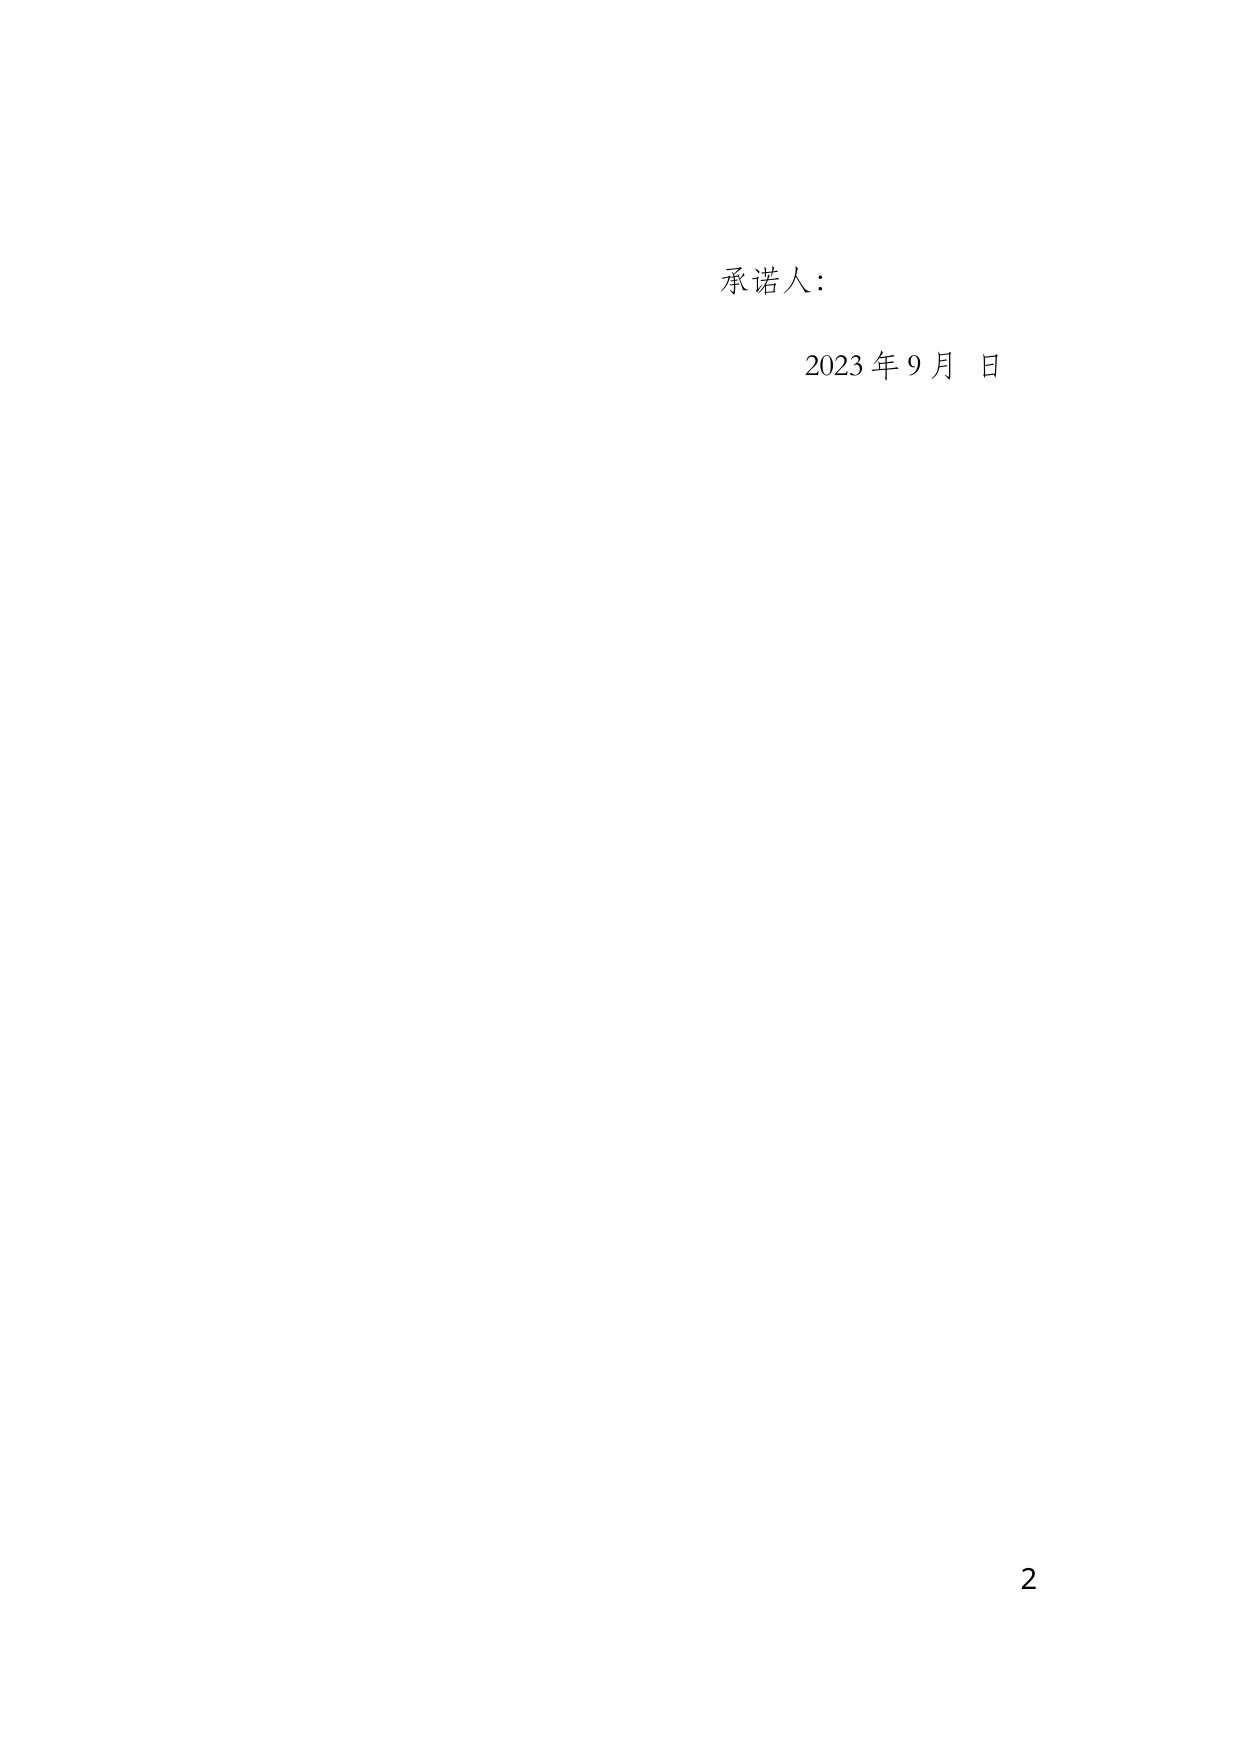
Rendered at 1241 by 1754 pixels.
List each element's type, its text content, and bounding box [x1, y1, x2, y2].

text 承诺人： [187, 247, 1053, 312]
text 2023年9月 日 [187, 333, 1006, 398]
